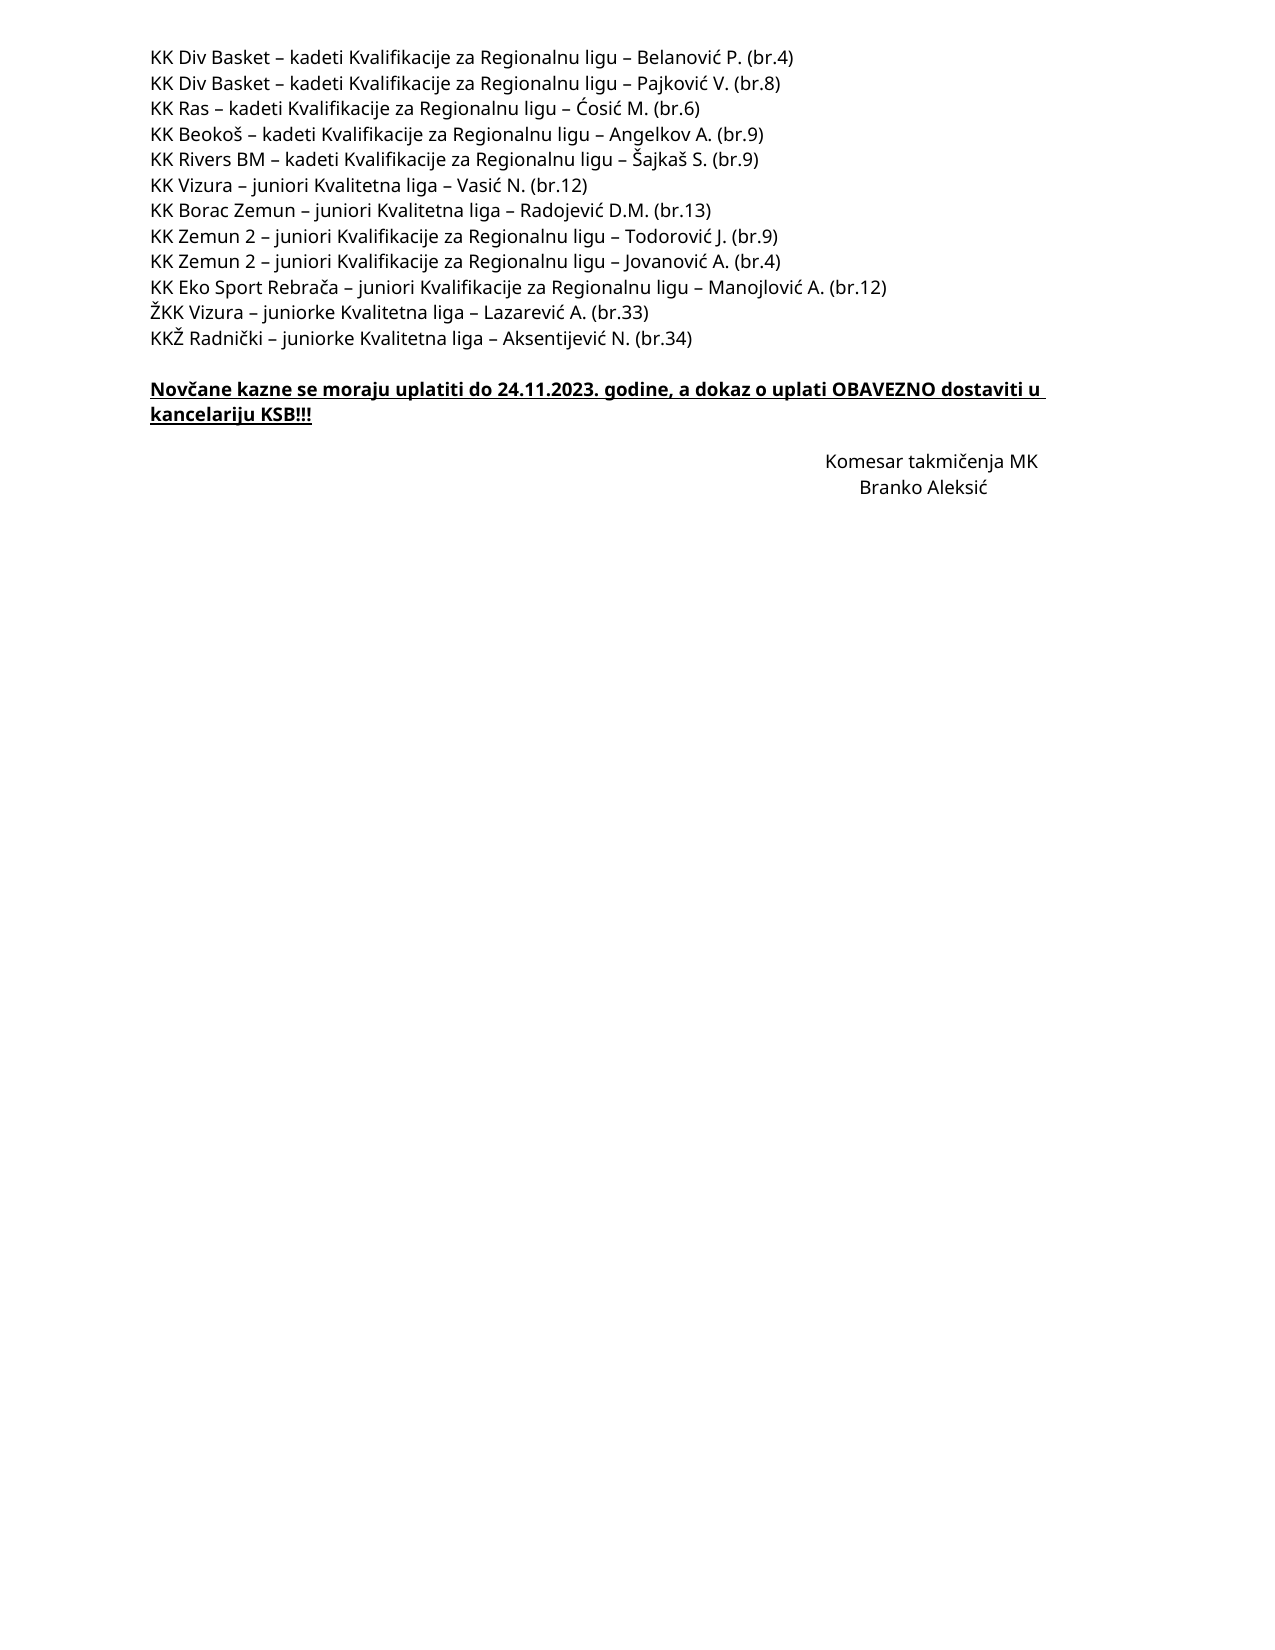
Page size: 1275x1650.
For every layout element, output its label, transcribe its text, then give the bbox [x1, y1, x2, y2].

text KK Ras – kadeti Kvalifikacije za Regionalnu ligu – Ćosić M. (br.6) [150, 95, 1125, 121]
text KK Vizura – juniori Kvalitetna liga – Vasić N. (br.12) [150, 172, 1125, 197]
text KK Eko Sport Rebrača – juniori Kvalifikacije za Regionalnu ligu – Manojlović A. (br.12) [150, 274, 1125, 299]
text KK Rivers BM – kadeti Kvalifikacije za Regionalnu ligu – Šajkaš S. (br.9) [150, 146, 1125, 172]
text KK Beokoš – kadeti Kvalifikacije za Regionalnu ligu – Angelkov A. (br.9) [150, 121, 1125, 146]
text ŽKK Vizura – juniorke Kvalitetna liga – Lazarević A. (br.33) [150, 299, 1125, 325]
text KK Borac Zemun – juniori Kvalitetna liga – Radojević D.M. (br.13) [150, 197, 1125, 223]
text KK Zemun 2 – juniori Kvalifikacije za Regionalnu ligu – Todorović J. (br.9) [150, 223, 1125, 248]
text KK Zemun 2 – juniori Kvalifikacije za Regionalnu ligu – Jovanović A. (br.4) [150, 248, 1125, 274]
text Novčane kazne se moraju uplatiti do 24.11.2023. godine, a dokaz o uplati OBAVEZNO dostaviti u kancelariju KSB!!! Komesar takmičenja MK [150, 376, 1125, 474]
text KK Div Basket – kadeti Kvalifikacije za Regionalnu ligu – Pajković V. (br.8) [150, 70, 1125, 95]
text KKŽ Radnički – juniorke Kvalitetna liga – Aksentijević N. (br.34) [150, 325, 1125, 351]
text Branko Aleksić [150, 474, 1125, 500]
text KK Div Basket – kadeti Kvalifikacije za Regionalnu ligu – Belanović P. (br.4) [150, 44, 1125, 70]
